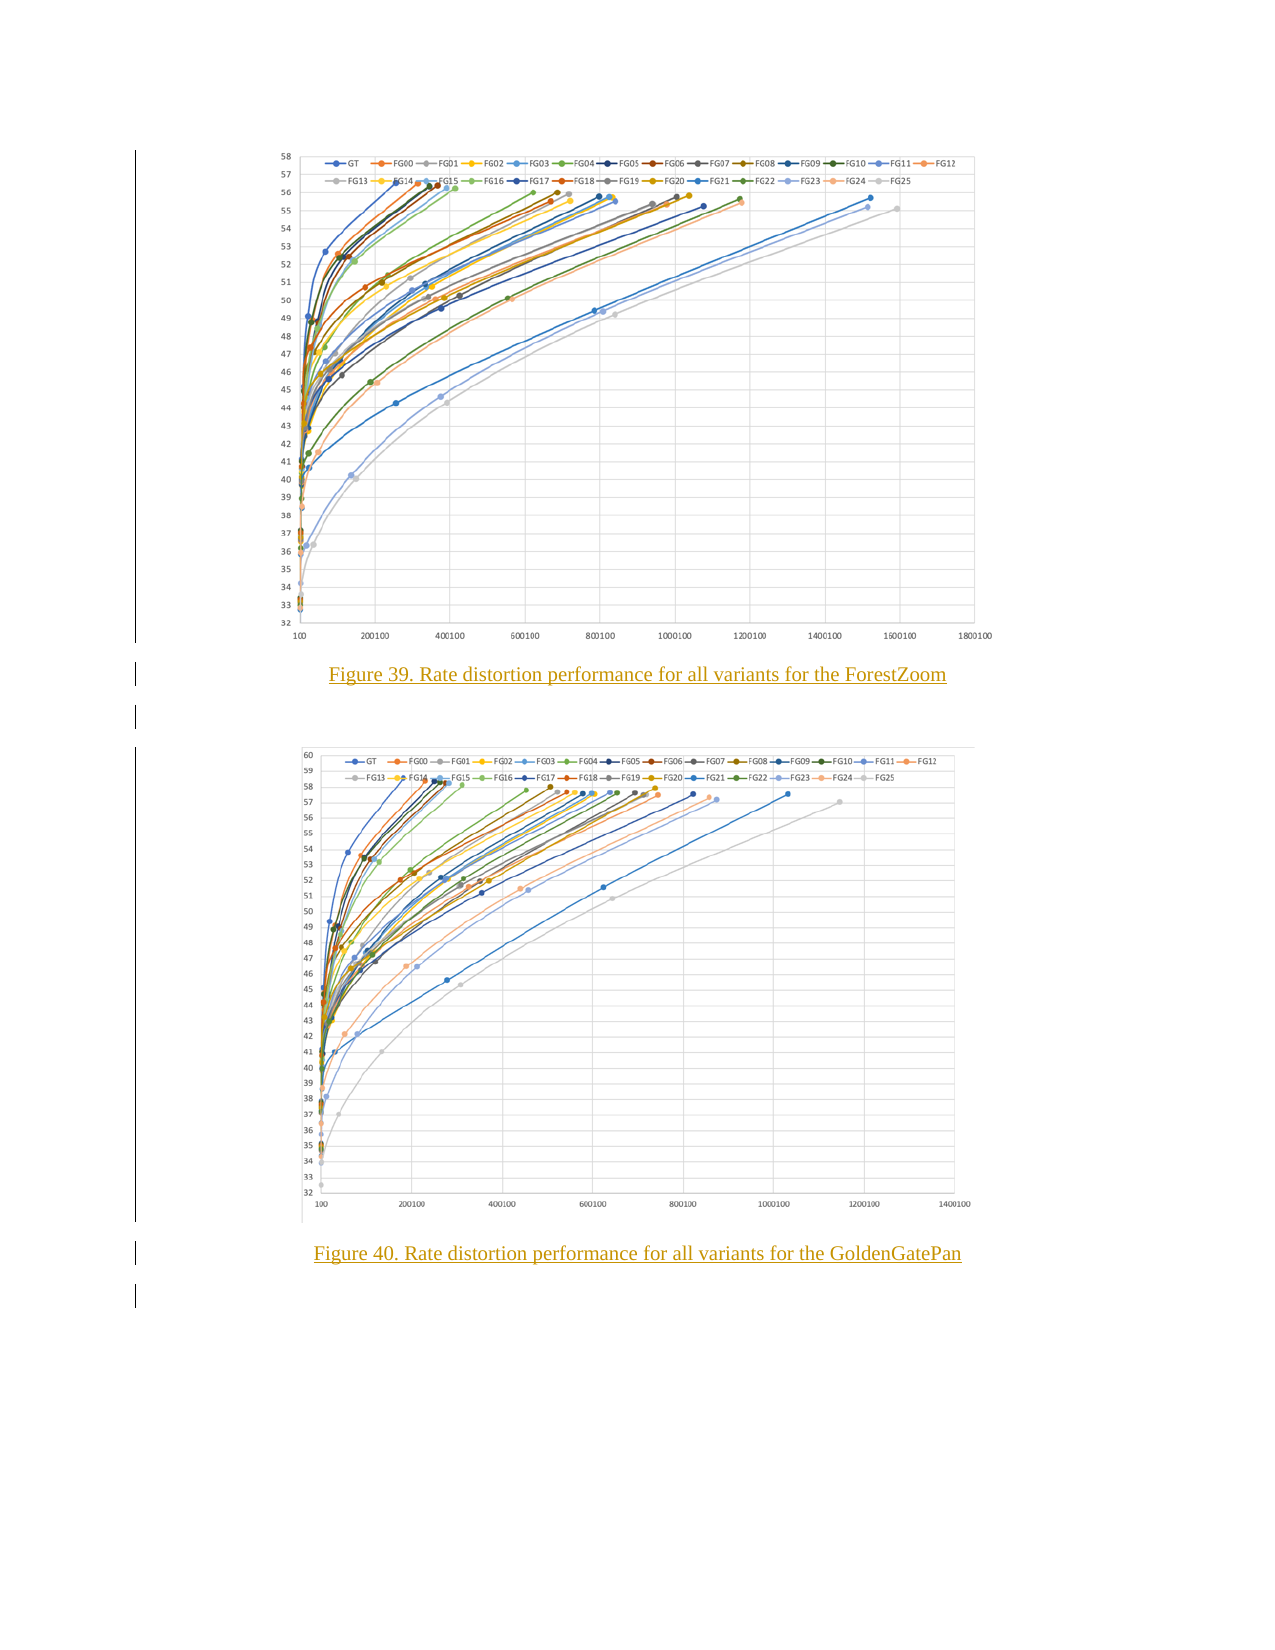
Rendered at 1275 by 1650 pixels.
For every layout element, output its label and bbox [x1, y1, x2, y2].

picture [280, 150, 995, 643]
picture [300, 747, 975, 1223]
